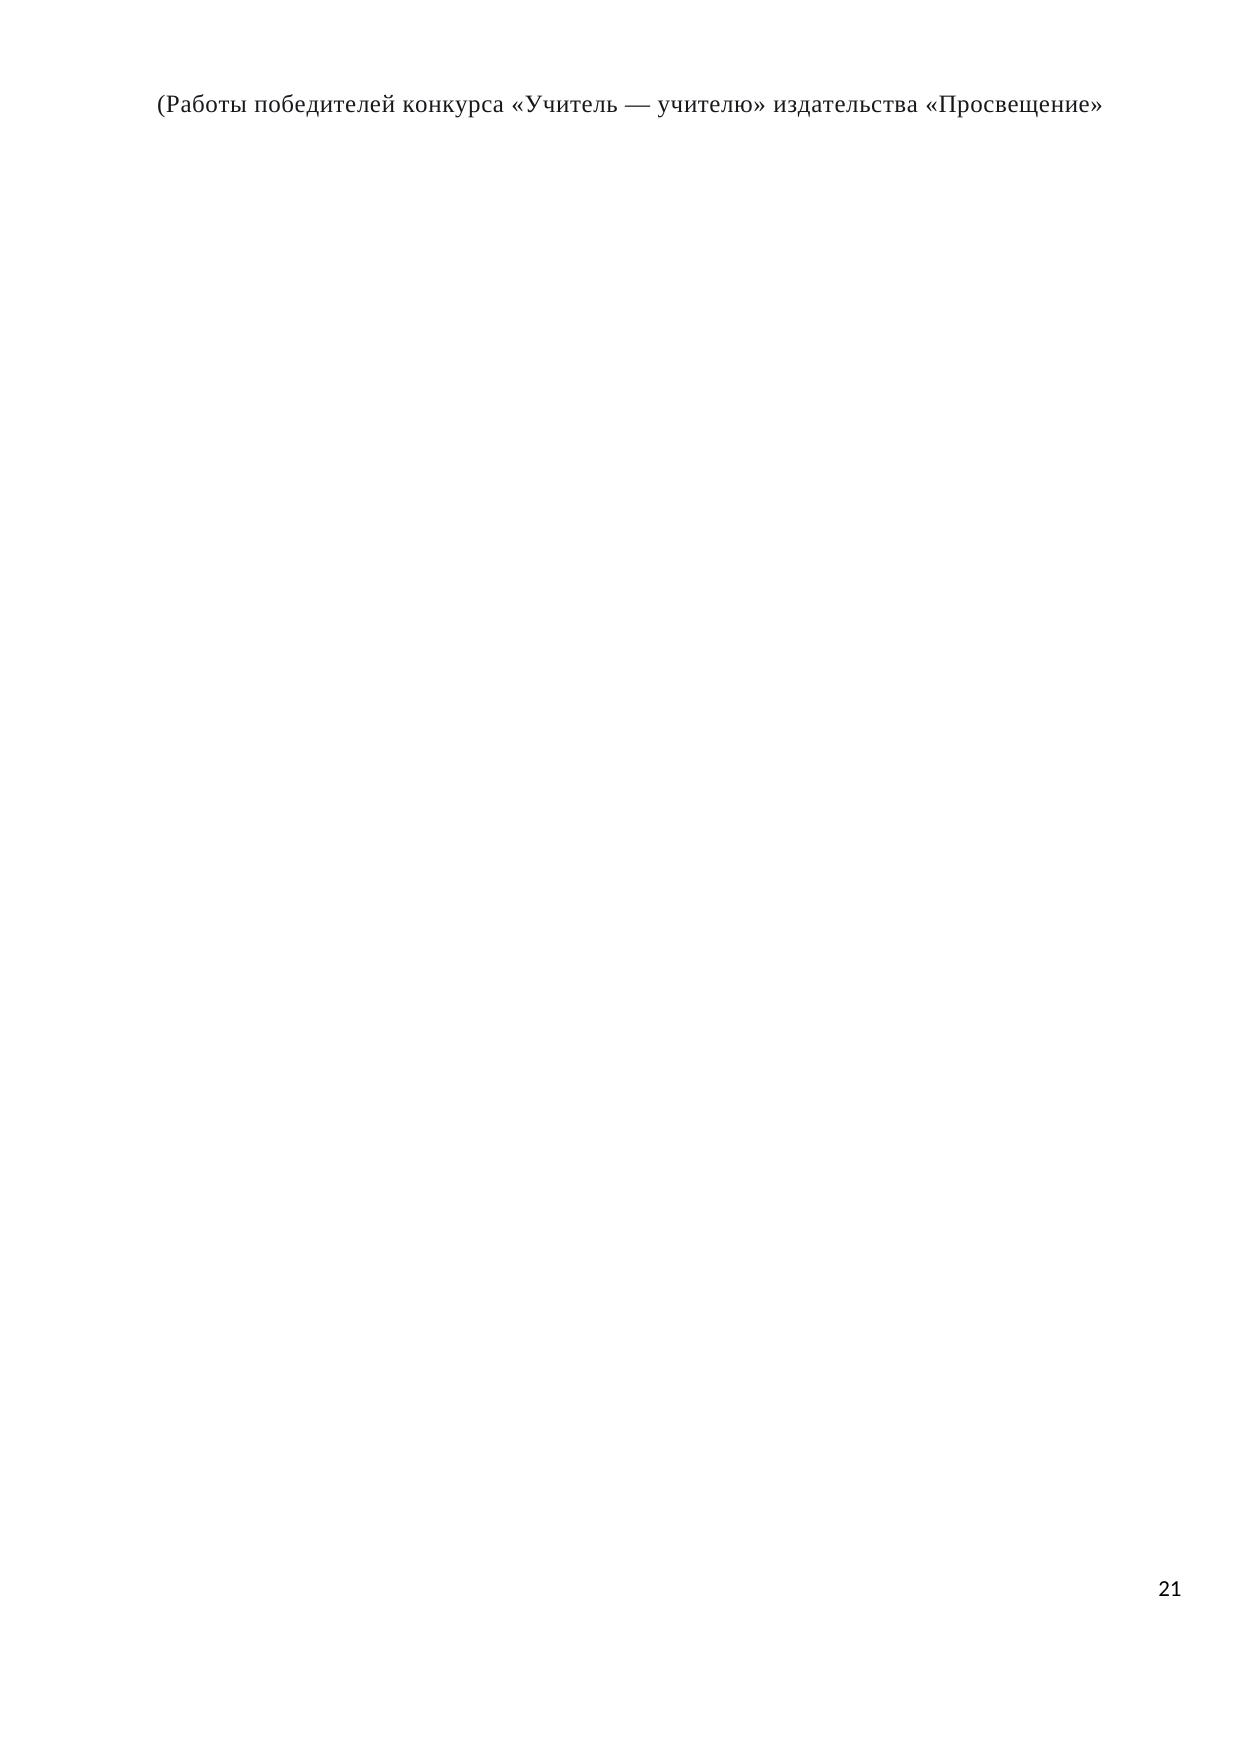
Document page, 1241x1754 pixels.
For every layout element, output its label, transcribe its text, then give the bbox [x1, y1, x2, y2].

text (Работы победителей конкурса «Учитель — учителю» издательства «Просвещение» [150, 89, 1181, 117]
